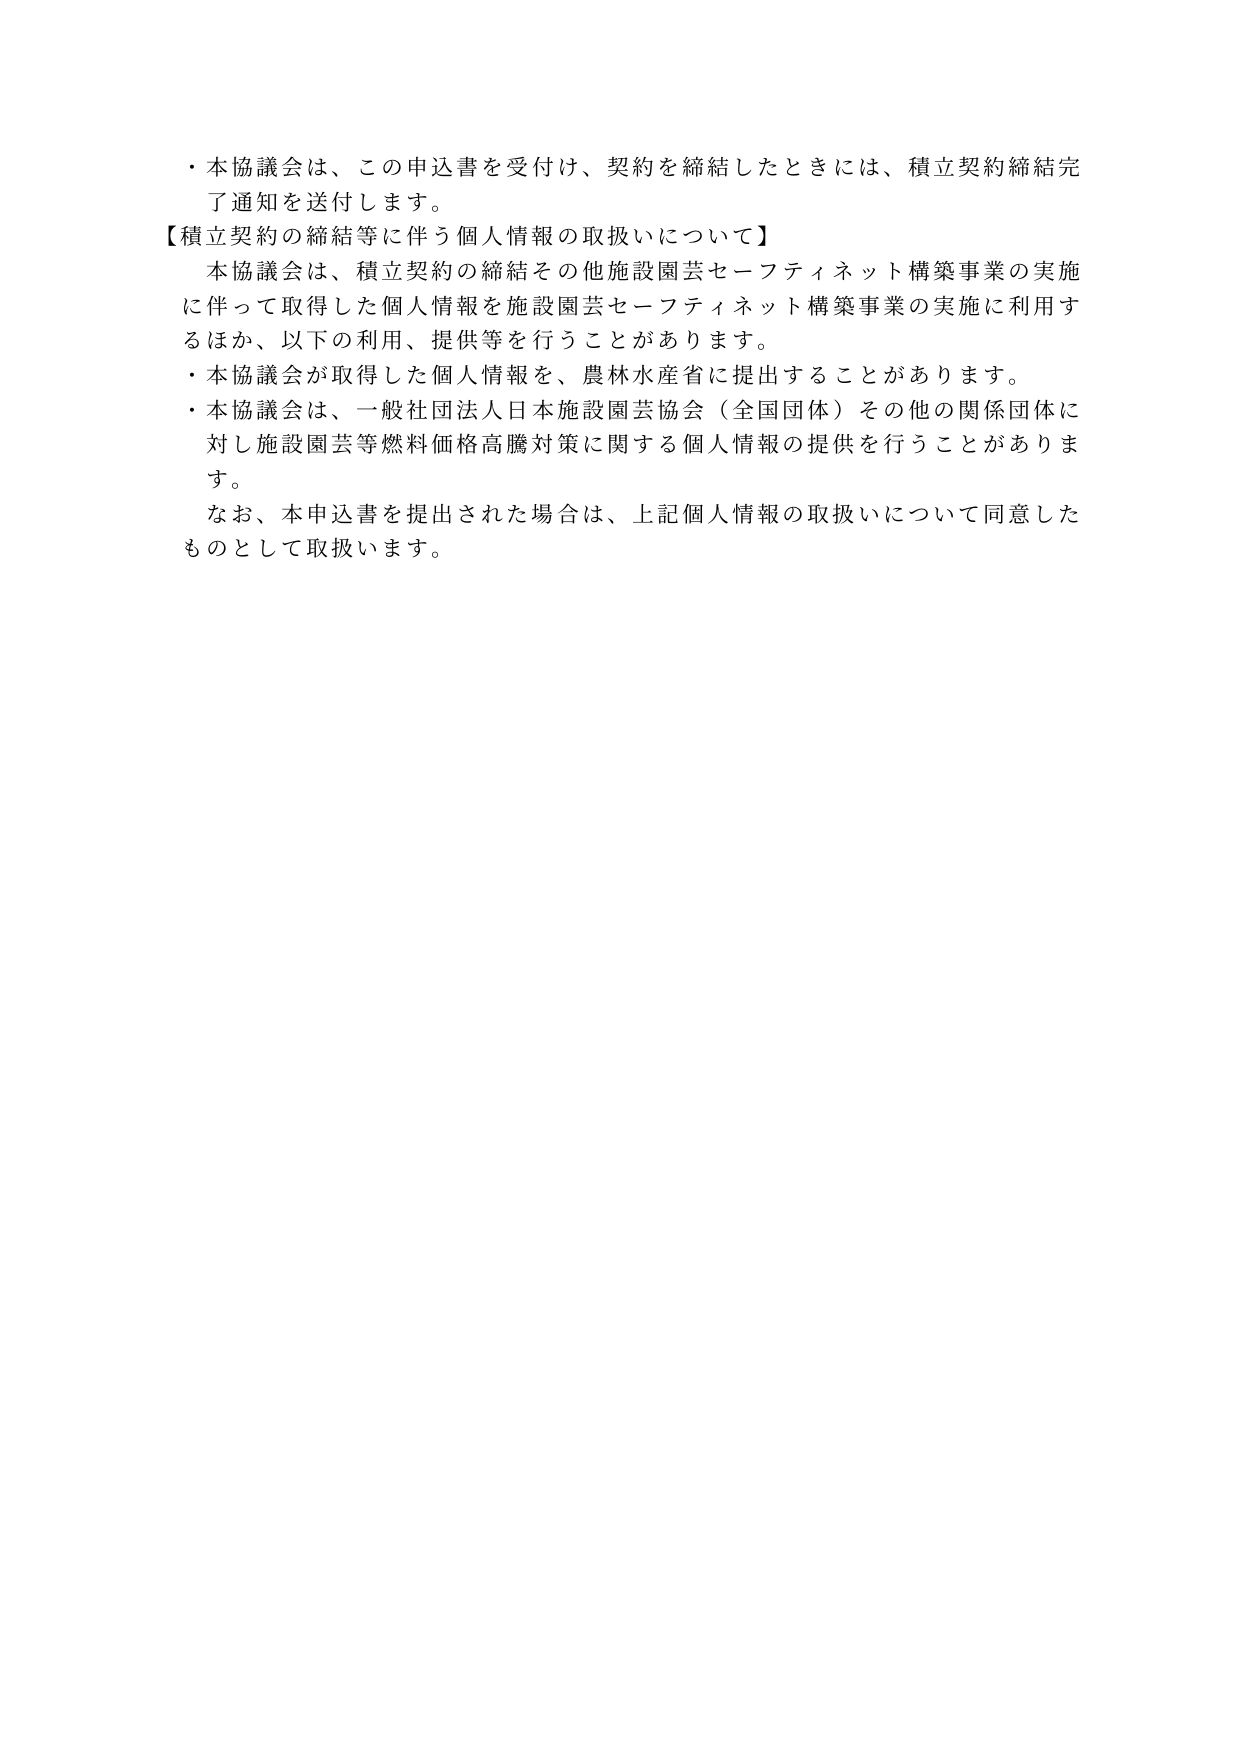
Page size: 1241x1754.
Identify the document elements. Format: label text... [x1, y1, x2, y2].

text 【積立契約の締結等に伴う個人情報の取扱いについて】 [156, 218, 1084, 253]
text ・本協議会は、この申込書を受付け、契約を締結したときには、積立契約締結完了通知を送付します。 [180, 148, 1084, 218]
text ・本協議会が取得した個人情報を、農林水産省に提出することがあります。 [180, 357, 1084, 391]
text ・本協議会は、一般社団法人日本施設園芸協会（全国団体）その他の関係団体に対し施設園芸等燃料価格高騰対策に関する個人情報の提供を行うことがあります。 [180, 391, 1084, 495]
text なお、本申込書を提出された場合は、上記個人情報の取扱いについて同意したものとして取扱います。 [170, 495, 1084, 565]
text 本協議会は、積立契約の締結その他施設園芸セーフティネット構築事業の実施に伴って取得した個人情報を施設園芸セーフティネット構築事業の実施に利用するほか、以下の利用、提供等を行うことがあります。 [170, 253, 1084, 357]
